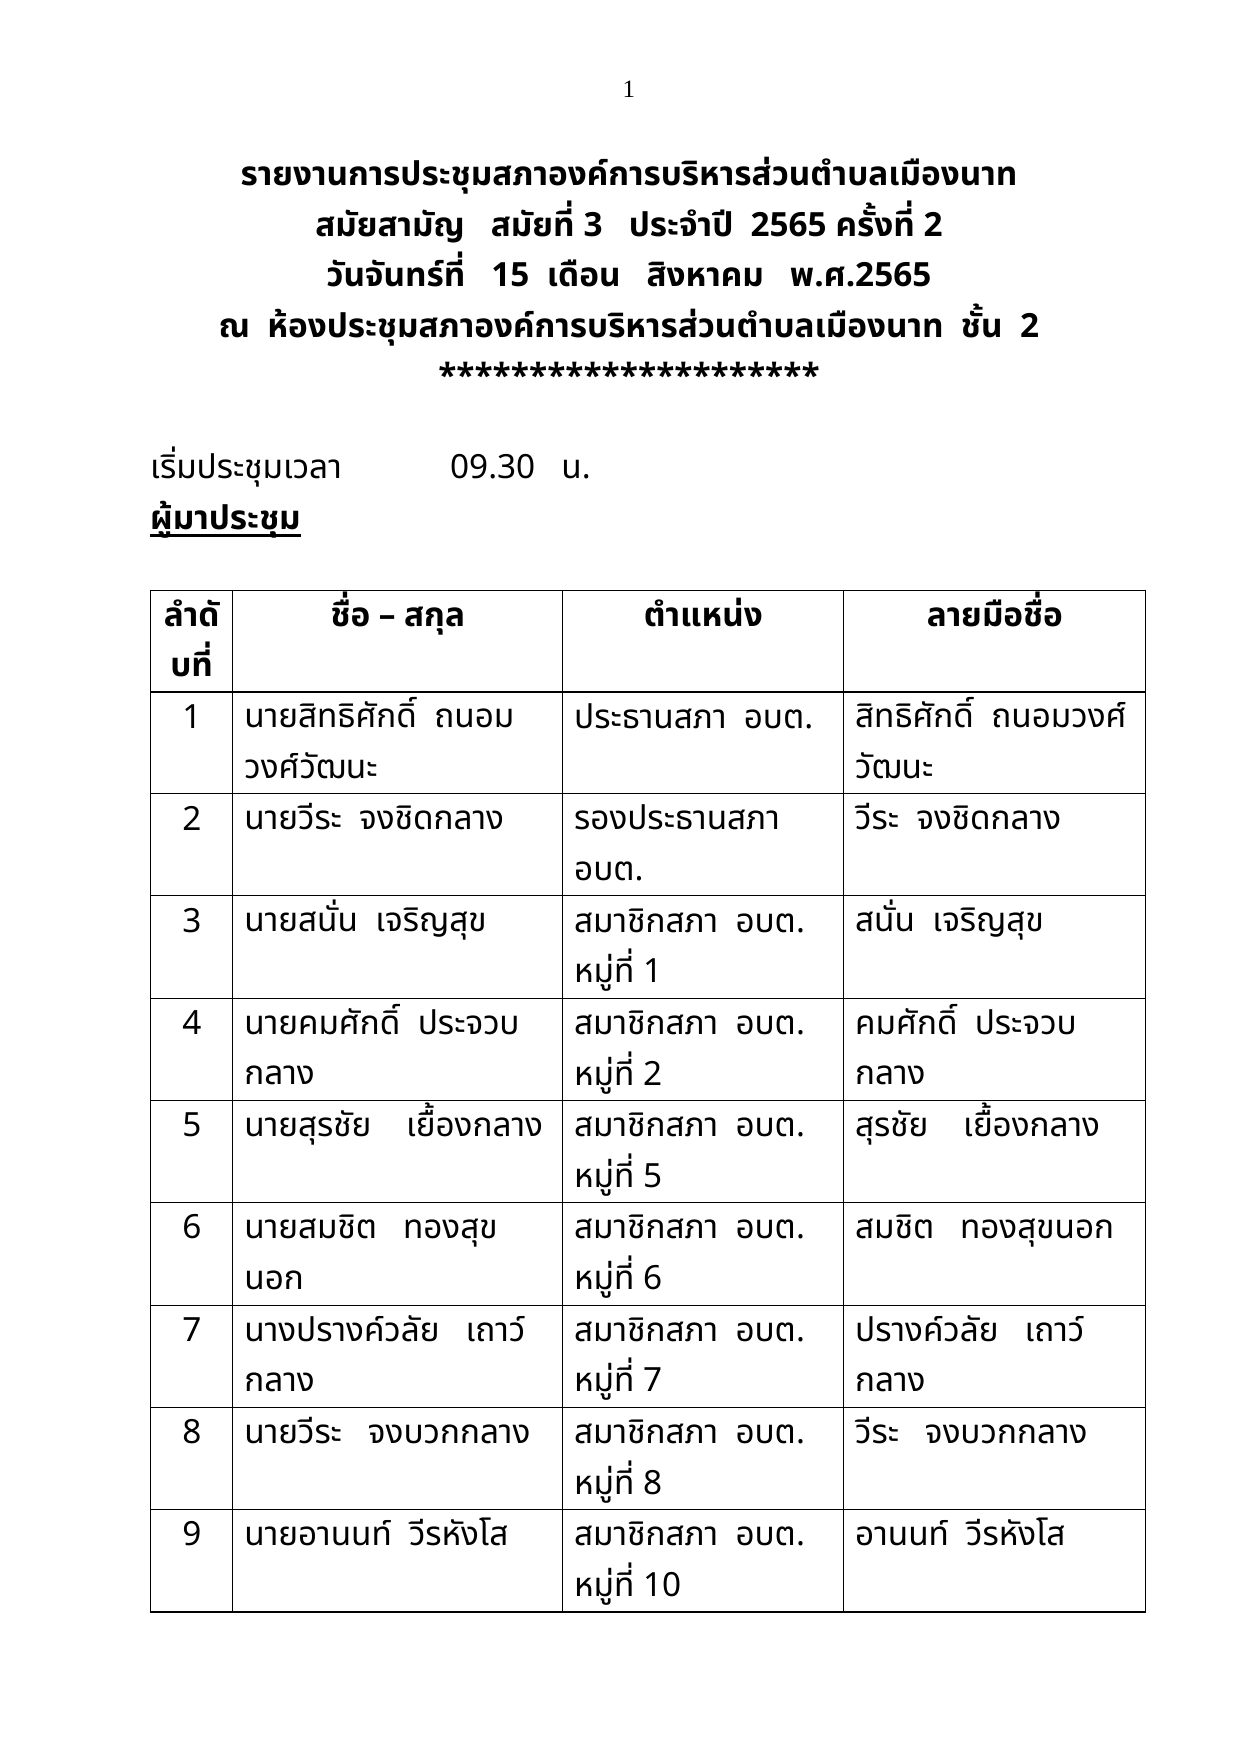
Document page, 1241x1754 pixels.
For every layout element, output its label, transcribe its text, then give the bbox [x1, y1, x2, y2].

table_cell นายสมชิต ทองสุขนอก [233, 1203, 562, 1304]
table_cell คมศักดิ์ ประจวบกลาง [844, 999, 1145, 1100]
table_cell 9 [151, 1510, 232, 1611]
table_cell สมาชิกสภา อบต. หมู่ที่ 8 [563, 1408, 843, 1509]
text วันจันทร์ที่ 15 เดือน สิงหาคม พ.ศ.2565 [150, 251, 1107, 302]
table_header ชื่อ – สกุล [233, 591, 562, 691]
table_cell ปรางค์วลัย เถาว์กลาง [844, 1306, 1145, 1407]
table_cell นายสุรชัย เยื้องกลาง [233, 1101, 562, 1202]
table_cell 3 [151, 896, 232, 998]
text สมัยสามัญ สมัยที่ 3 ประจำปี 2565 ครั้งที่ 2 [150, 200, 1107, 251]
table_cell 2 [151, 794, 232, 895]
table_cell วีระ จงชิดกลาง [844, 794, 1145, 895]
table_cell สมาชิกสภา อบต. หมู่ที่ 2 [563, 999, 843, 1100]
table_cell สนั่น เจริญสุข [844, 896, 1145, 998]
table_cell นายสนั่น เจริญสุข [233, 896, 562, 998]
table_cell วีระ จงบวกกลาง [844, 1408, 1145, 1509]
table_cell 7 [151, 1306, 232, 1407]
table_cell 5 [151, 1101, 232, 1202]
table_cell สุรชัย เยื้องกลาง [844, 1101, 1145, 1202]
table_cell อานนท์ วีรหังโส [844, 1510, 1145, 1611]
table_cell สมาชิกสภา อบต. หมู่ที่ 6 [563, 1203, 843, 1304]
table_cell สมชิต ทองสุขนอก [844, 1203, 1145, 1304]
table_cell 6 [151, 1203, 232, 1304]
table_cell นายอานนท์ วีรหังโส [233, 1510, 562, 1611]
table_cell 8 [151, 1408, 232, 1509]
text รายงานการประชุมสภาองค์การบริหารส่วนตำบลเมืองนาท [150, 150, 1107, 200]
table_cell สมาชิกสภา อบต. หมู่ที่ 7 [563, 1306, 843, 1407]
table_cell สมาชิกสภา อบต. หมู่ที่ 10 [563, 1510, 843, 1611]
text ********************* [150, 352, 1107, 398]
table_cell สมาชิกสภา อบต. หมู่ที่ 5 [563, 1101, 843, 1202]
table_cell นางปรางค์วลัย เถาว์กลาง [233, 1306, 562, 1407]
text เริ่มประชุมเวลา 09.30 น. [150, 443, 1107, 494]
table_cell ประธานสภา อบต. [563, 693, 843, 793]
text ผู้มาประชุม [150, 494, 1107, 544]
text ณ ห้องประชุมสภาองค์การบริหารส่วนตำบลเมืองนาท ชั้น 2 [150, 302, 1107, 352]
table_header ตำแหน่ง [563, 591, 843, 691]
table_cell นายสิทธิศักดิ์ ถนอมวงศ์วัฒนะ [233, 693, 562, 793]
table_cell นายวีระ จงชิดกลาง [233, 794, 562, 895]
table_header ลายมือชื่อ [844, 591, 1145, 691]
table_cell 4 [151, 999, 232, 1100]
table_cell รองประธานสภา อบต. [563, 794, 843, 895]
table_cell นายคมศักดิ์ ประจวบกลาง [233, 999, 562, 1100]
table_cell สมาชิกสภา อบต. หมู่ที่ 1 [563, 896, 843, 998]
table_cell นายวีระ จงบวกกลาง [233, 1408, 562, 1509]
table_cell 1 [151, 693, 232, 793]
table_cell สิทธิศักดิ์ ถนอมวงศ์วัฒนะ [844, 693, 1145, 793]
table_header ลำดับที่ [151, 591, 232, 691]
